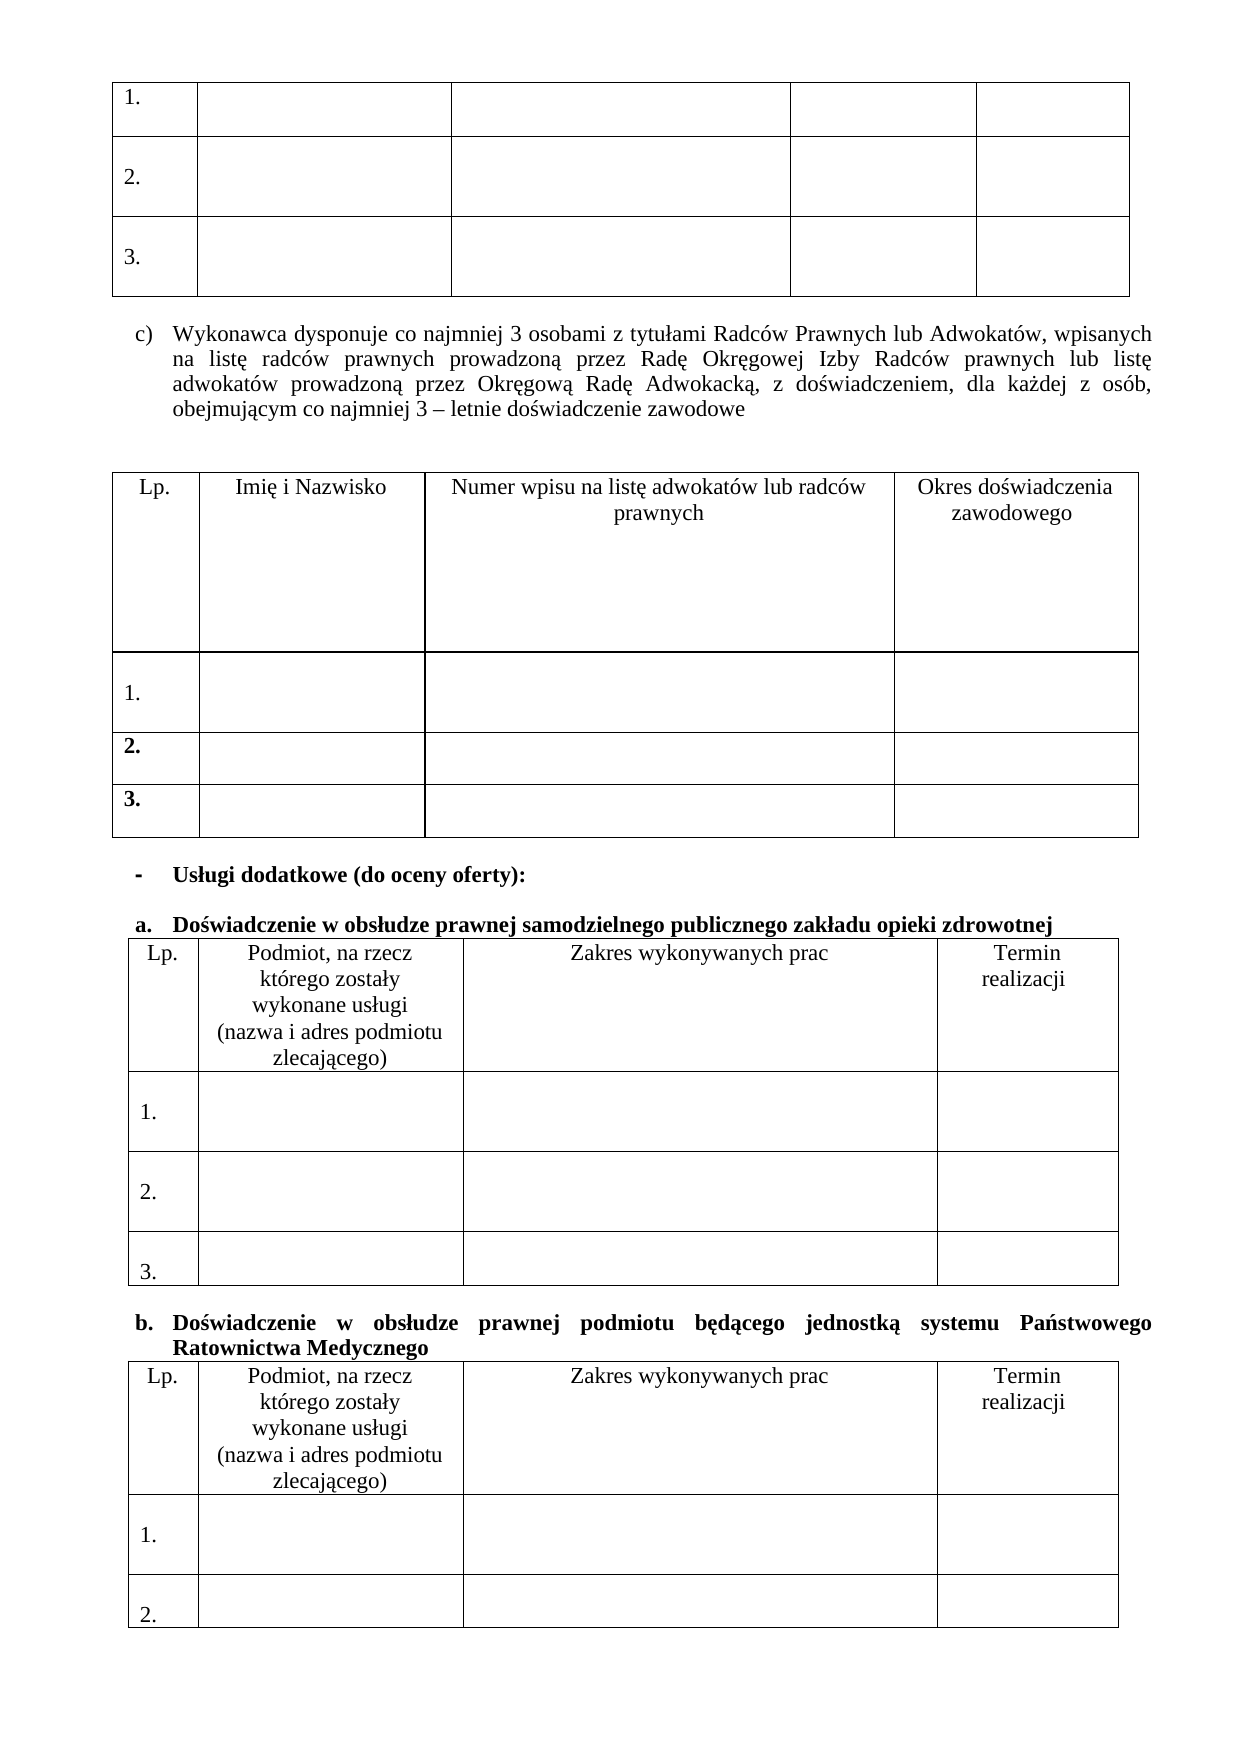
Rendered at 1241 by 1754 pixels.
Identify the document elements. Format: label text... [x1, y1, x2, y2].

list Usługi dodatkowe (do oceny oferty): [135, 863, 1153, 888]
table_cell 2. [113, 137, 197, 216]
table_cell 3. [129, 1232, 198, 1284]
table_header Numer wpisu na listę adwokatów lub radców prawnych [426, 473, 894, 651]
table_header Lp. [129, 1362, 198, 1493]
table_cell [895, 733, 1138, 784]
table_header Lp. [129, 939, 198, 1071]
table_header Okres doświadczenia zawodowego [895, 473, 1138, 651]
table_header Termin realizacji [938, 939, 1118, 1071]
table_cell [199, 1152, 463, 1231]
table_cell [938, 1575, 1118, 1627]
table_header Podmiot, na rzecz którego zostały wykonane usługi (nazwa i adres podmiotu zlecającego) [199, 939, 463, 1071]
table_header Zakres wykonywanych prac [464, 939, 937, 1071]
table_header Imię i Nazwisko [200, 473, 424, 651]
table_header Zakres wykonywanych prac [464, 1362, 937, 1493]
table_cell [199, 1575, 463, 1627]
list Doświadczenie w obsłudze prawnej podmiotu będącego jednostką systemu Państwowego Ratownictwa Medycznego [135, 1311, 1153, 1361]
table_cell [464, 1495, 937, 1573]
table_cell [977, 83, 1129, 136]
table_cell [452, 217, 790, 296]
table_cell 3. [113, 785, 199, 837]
table_cell 1. [129, 1072, 198, 1151]
table_cell [426, 733, 894, 784]
table_cell [938, 1232, 1118, 1284]
table_cell [452, 137, 790, 216]
table_header Termin realizacji [938, 1362, 1118, 1493]
table_cell 2. [113, 733, 199, 784]
table_header Lp. [113, 473, 199, 651]
table_cell [464, 1152, 937, 1231]
table_cell [426, 653, 894, 732]
table_cell [977, 137, 1129, 216]
table_cell [198, 137, 451, 216]
table_cell [938, 1072, 1118, 1151]
table_cell [791, 217, 976, 296]
list Wykonawca dysponuje co najmniej 3 osobami z tytułami Radców Prawnych lub Adwokatów, wpisanych na listę radców prawnych prowadzoną przez Radę Okręgowej Izby Radców prawnych lub listę adwokatów prowadzoną przez Okręgową Radę Adwokacką, z doświadczeniem, dla każdej z osób, obejmującym co najmniej 3 – letnie doświadczenie zawodowe [135, 322, 1153, 422]
table_cell 1. [113, 83, 197, 136]
table_cell 3. [113, 217, 197, 296]
table_cell 1. [129, 1495, 198, 1573]
table_cell [199, 1072, 463, 1151]
list Doświadczenie w obsłudze prawnej samodzielnego publicznego zakładu opieki zdrowotnej [135, 913, 1153, 938]
table_cell [200, 733, 424, 784]
table_cell 2. [129, 1575, 198, 1627]
table_cell [895, 653, 1138, 732]
table_cell [791, 137, 976, 216]
table_cell [452, 83, 790, 136]
table_cell [200, 785, 424, 837]
table_cell [198, 217, 451, 296]
table_cell [200, 653, 424, 732]
table_cell [938, 1495, 1118, 1573]
table_cell [464, 1072, 937, 1151]
table_cell [426, 785, 894, 837]
table_cell [938, 1152, 1118, 1231]
table_cell [791, 83, 976, 136]
table_cell 1. [113, 653, 199, 732]
table_cell [895, 785, 1138, 837]
table_cell [464, 1575, 937, 1627]
table_cell [464, 1232, 937, 1284]
table_cell [198, 83, 451, 136]
table_cell [199, 1495, 463, 1573]
table_cell [977, 217, 1129, 296]
table_cell [199, 1232, 463, 1284]
table_cell 2. [129, 1152, 198, 1231]
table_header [199, 1362, 463, 1493]
